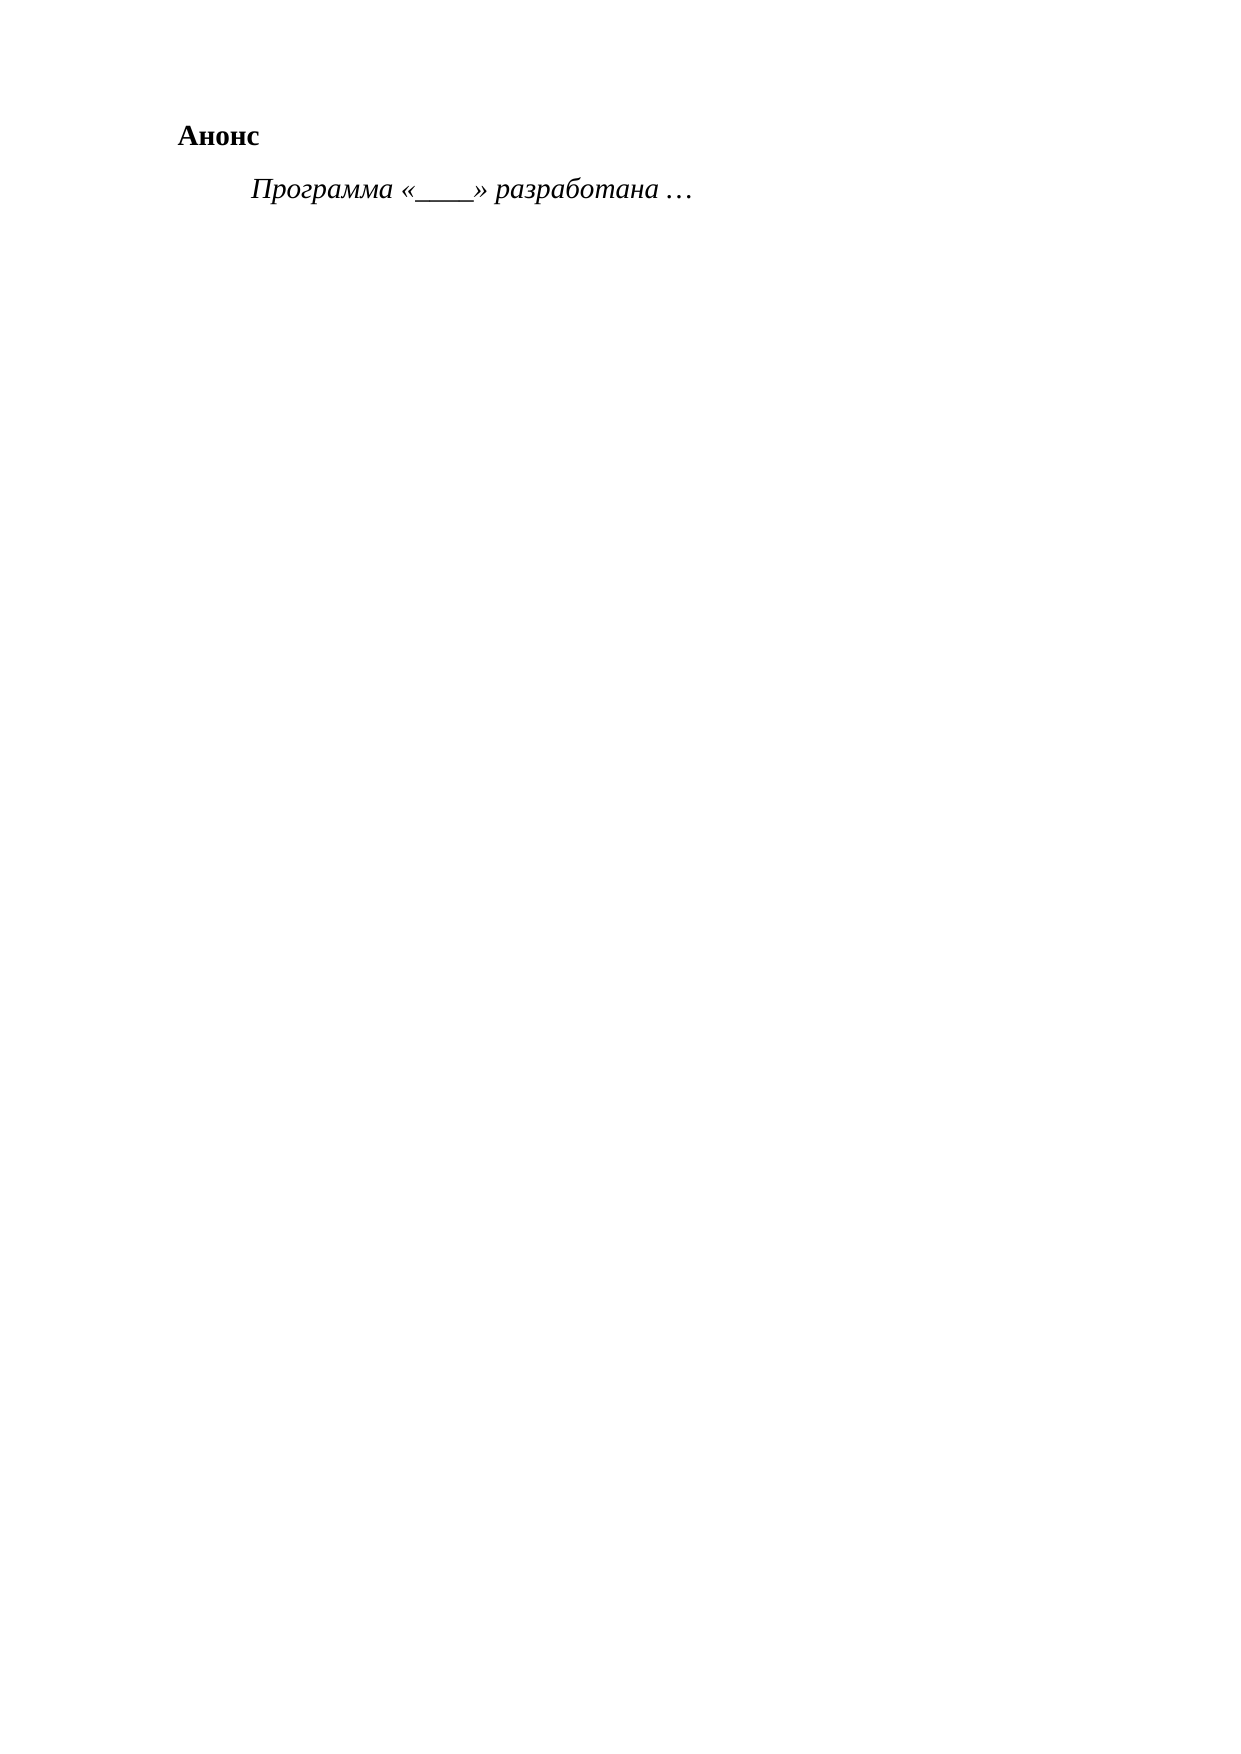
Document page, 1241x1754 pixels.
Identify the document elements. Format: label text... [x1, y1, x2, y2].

text Программа «____» разработана … [177, 171, 1152, 204]
text Анонс [177, 118, 1152, 152]
